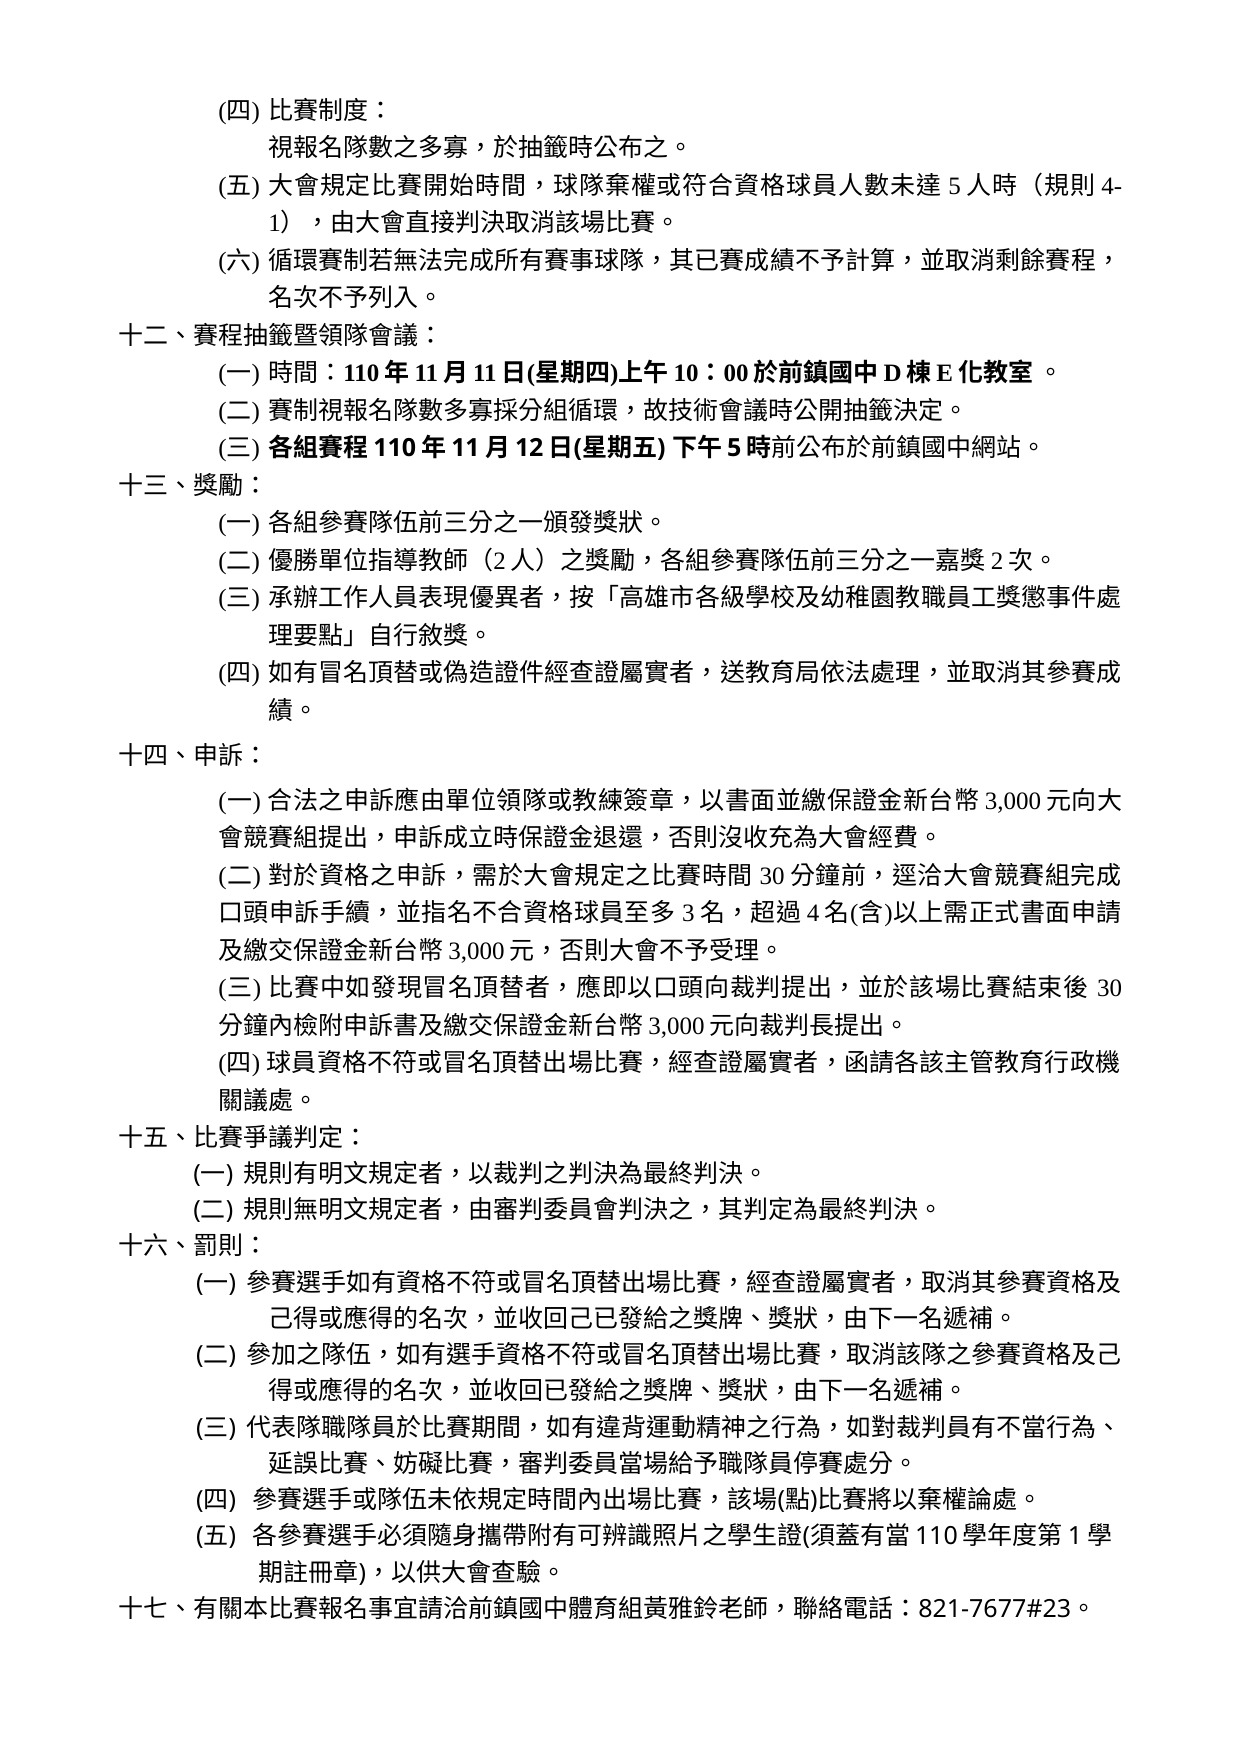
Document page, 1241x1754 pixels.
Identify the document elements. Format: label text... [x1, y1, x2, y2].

list 各組參賽隊伍前三分之一頒發獎狀。 [218, 502, 1122, 539]
list 大會規定比賽開始時間，球隊棄權或符合資格球員人數未達5人時（規則4-1），由大會直接判決取消該場比賽。 [218, 164, 1122, 239]
text 十七、有關本比賽報名事宜請洽前鎮國中體育組黃雅鈴老師，聯絡電話：821-7677#23。 [118, 1588, 1122, 1626]
text (三) 比賽中如發現冒名頂替者，應即以口頭向裁判提出，並於該場比賽結束後30分鐘內檢附申訴書及繳交保證金新台幣3,000元向裁判長提出。 [218, 967, 1122, 1042]
list 各組賽程110年11月12日(星期五) 下午5時前公布於前鎮國中網站。 [218, 427, 1122, 464]
text 視報名隊數之多寡，於抽籤時公布之。 [206, 127, 1122, 164]
list 循環賽制若無法完成所有賽事球隊，其已賽成績不予計算，並取消剩餘賽程，名次不予列入。 [218, 239, 1122, 314]
text 十五、比賽爭議判定： [118, 1117, 1122, 1153]
list 代表隊職隊員於比賽期間，如有違背運動精神之行為，如對裁判員有不當行為、延誤比賽、妨礙比賽，審判委員當場給予職隊員停賽處分。 [196, 1407, 1122, 1479]
text (二) 對於資格之申訴，需於大會規定之比賽時間30分鐘前，逕洽大會競賽組完成口頭申訴手續，並指名不合資格球員至多3名，超過4名(含)以上需正式書面申請及繳交保證金新台幣3,000元，否則大會不予受理。 [218, 854, 1122, 967]
list 參賽選手如有資格不符或冒名頂替出場比賽，經查證屬實者，取消其參賽資格及己得或應得的名次，並收回己已發給之獎牌、獎狀，由下一名遞補。 [196, 1262, 1122, 1334]
list 規則無明文規定者，由審判委員會判決之，其判定為最終判決。 [193, 1189, 1122, 1226]
text 十四、申訴： [118, 734, 1122, 772]
list 比賽制度： [218, 89, 1122, 127]
list 時間：110年11月11日(星期四)上午10：00於前鎮國中D棟E化教室 。 [218, 352, 1122, 389]
text 十二、賽程抽籤暨領隊會議： [118, 314, 1122, 352]
list 承辦工作人員表現優異者，按「高雄市各級學校及幼稚園教職員工獎懲事件處理要點」自行敘獎。 [218, 577, 1122, 652]
list 賽制視報名隊數多寡採分組循環，故技術會議時公開抽籤決定。 [218, 389, 1122, 427]
text (四) 球員資格不符或冒名頂替出場比賽，經查證屬實者，函請各該主管教育行政機關議處。 [218, 1042, 1122, 1117]
list 各參賽選手必須隨身攜帶附有可辨識照片之學生證(須蓋有當110學年度第1學 [196, 1516, 1122, 1552]
text (一) 合法之申訴應由單位領隊或教練簽章，以書面並繳保證金新台幣3,000元向大會競賽組提出，申訴成立時保證金退還，否則沒收充為大會經費。 [218, 779, 1122, 854]
text 十三、獎勵： [118, 464, 1122, 502]
list 如有冒名頂替或偽造證件經查證屬實者，送教育局依法處理，並取消其參賽成績。 [218, 652, 1122, 727]
text 十六、罰則： [118, 1226, 1122, 1262]
list 規則有明文規定者，以裁判之判決為最終判決。 [193, 1153, 1122, 1189]
text 期註冊章)，以供大會查驗。 [246, 1552, 1122, 1588]
list 參賽選手或隊伍未依規定時間內出場比賽，該場(點)比賽將以棄權論處。 [196, 1479, 1122, 1516]
list 參加之隊伍，如有選手資格不符或冒名頂替出場比賽，取消該隊之參賽資格及己得或應得的名次，並收回已發給之獎牌、獎狀，由下一名遞補。 [196, 1334, 1122, 1407]
list 優勝單位指導教師（2人）之獎勵，各組參賽隊伍前三分之一嘉獎2次。 [218, 539, 1122, 577]
